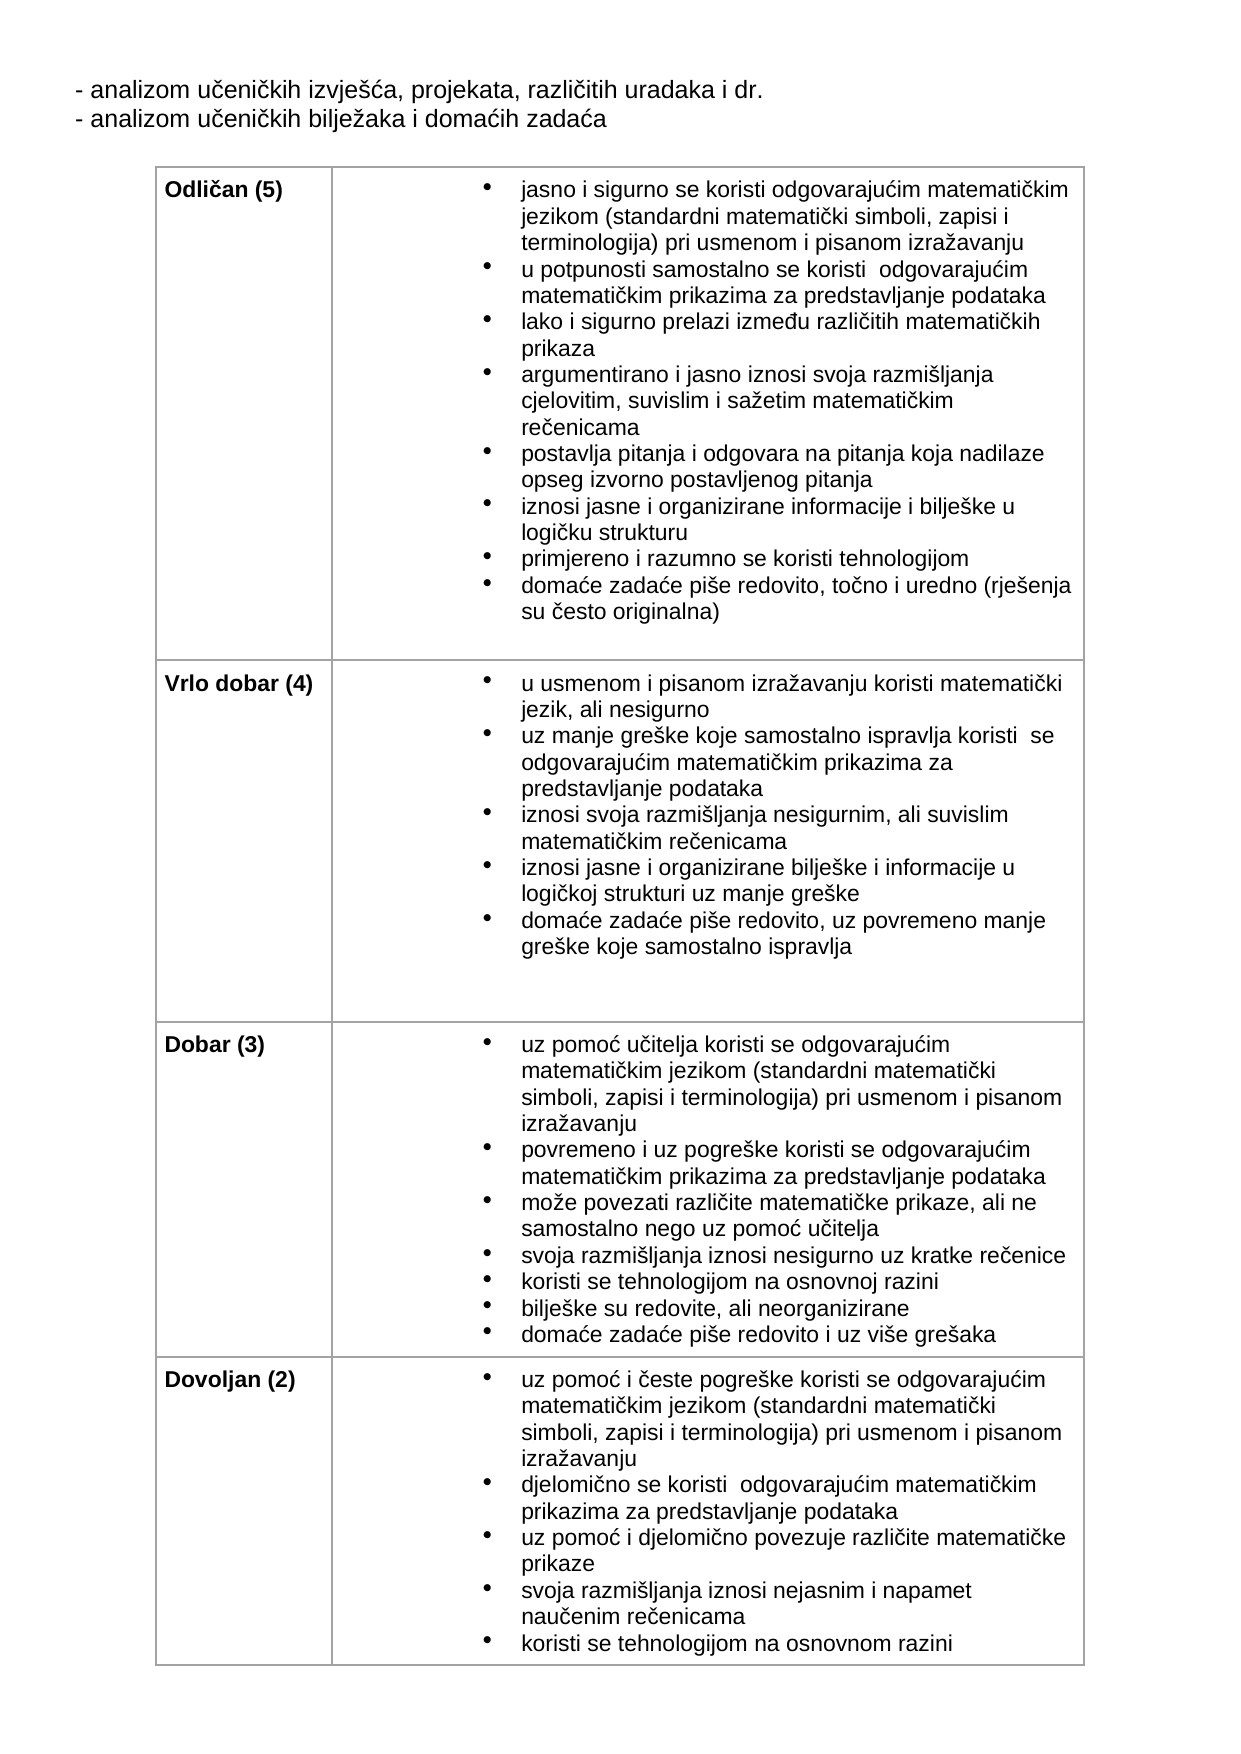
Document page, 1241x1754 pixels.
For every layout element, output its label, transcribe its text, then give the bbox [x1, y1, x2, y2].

text - analizom učeničkih bilježaka i domaćih zadaća [75, 104, 1165, 132]
text - analizom učeničkih izvješća, projekata, različitih uradaka i dr. [75, 75, 1165, 104]
table_cell Dovoljan (2) [157, 1358, 331, 1664]
table_cell uz pomoć učitelja koristi se odgovarajućim matematičkim jezikom (standardni matematički simboli, zapisi i terminologija) pri usmenom i pisanom izražavanju povremeno i uz pogreške koristi se odgovarajućim matematičkim prikazima za predstavljanje podataka može povezati različite matematičke prikaze, ali ne samostalno nego uz pomoć učitelja svoja razmišljanja iznosi nesigurno uz kratke rečenice koristi se tehnologijom na osnovnoj razini bilješke su redovite, ali neorganizirane domaće zadaće piše redovito i uz više grešaka [333, 1023, 1083, 1356]
table_header jasno i sigurno se koristi odgovarajućim matematičkim jezikom (standardni matematički simboli, zapisi i terminologija) pri usmenom i pisanom izražavanju u potpunosti samostalno se koristi odgovarajućim matematičkim prikazima za predstavljanje podataka lako i sigurno prelazi između različitih matematičkih prikaza argumentirano i jasno iznosi svoja razmišljanja cjelovitim, suvislim i sažetim matematičkim rečenicama postavlja pitanja i odgovara na pitanja koja nadilaze opseg izvorno postavljenog pitanja iznosi jasne i organizirane informacije i bilješke u logičku strukturu primjereno i razumno se koristi tehnologijom domaće zadaće piše redovito, točno i uredno (rješenja su često originalna) [333, 168, 1083, 659]
table_cell Vrlo dobar (4) [157, 661, 331, 1021]
table_cell u usmenom i pisanom izražavanju koristi matematički jezik, ali nesigurno uz manje greške koje samostalno ispravlja koristi se odgovarajućim matematičkim prikazima za predstavljanje podataka iznosi svoja razmišljanja nesigurnim, ali suvislim matematičkim rečenicama iznosi jasne i organizirane bilješke i informacije u logičkoj strukturi uz manje greške domaće zadaće piše redovito, uz povremeno manje greške koje samostalno ispravlja [333, 661, 1083, 1021]
table_header Odličan (5) [157, 168, 331, 659]
table_cell Dobar (3) [157, 1023, 331, 1356]
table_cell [333, 1358, 1083, 1664]
